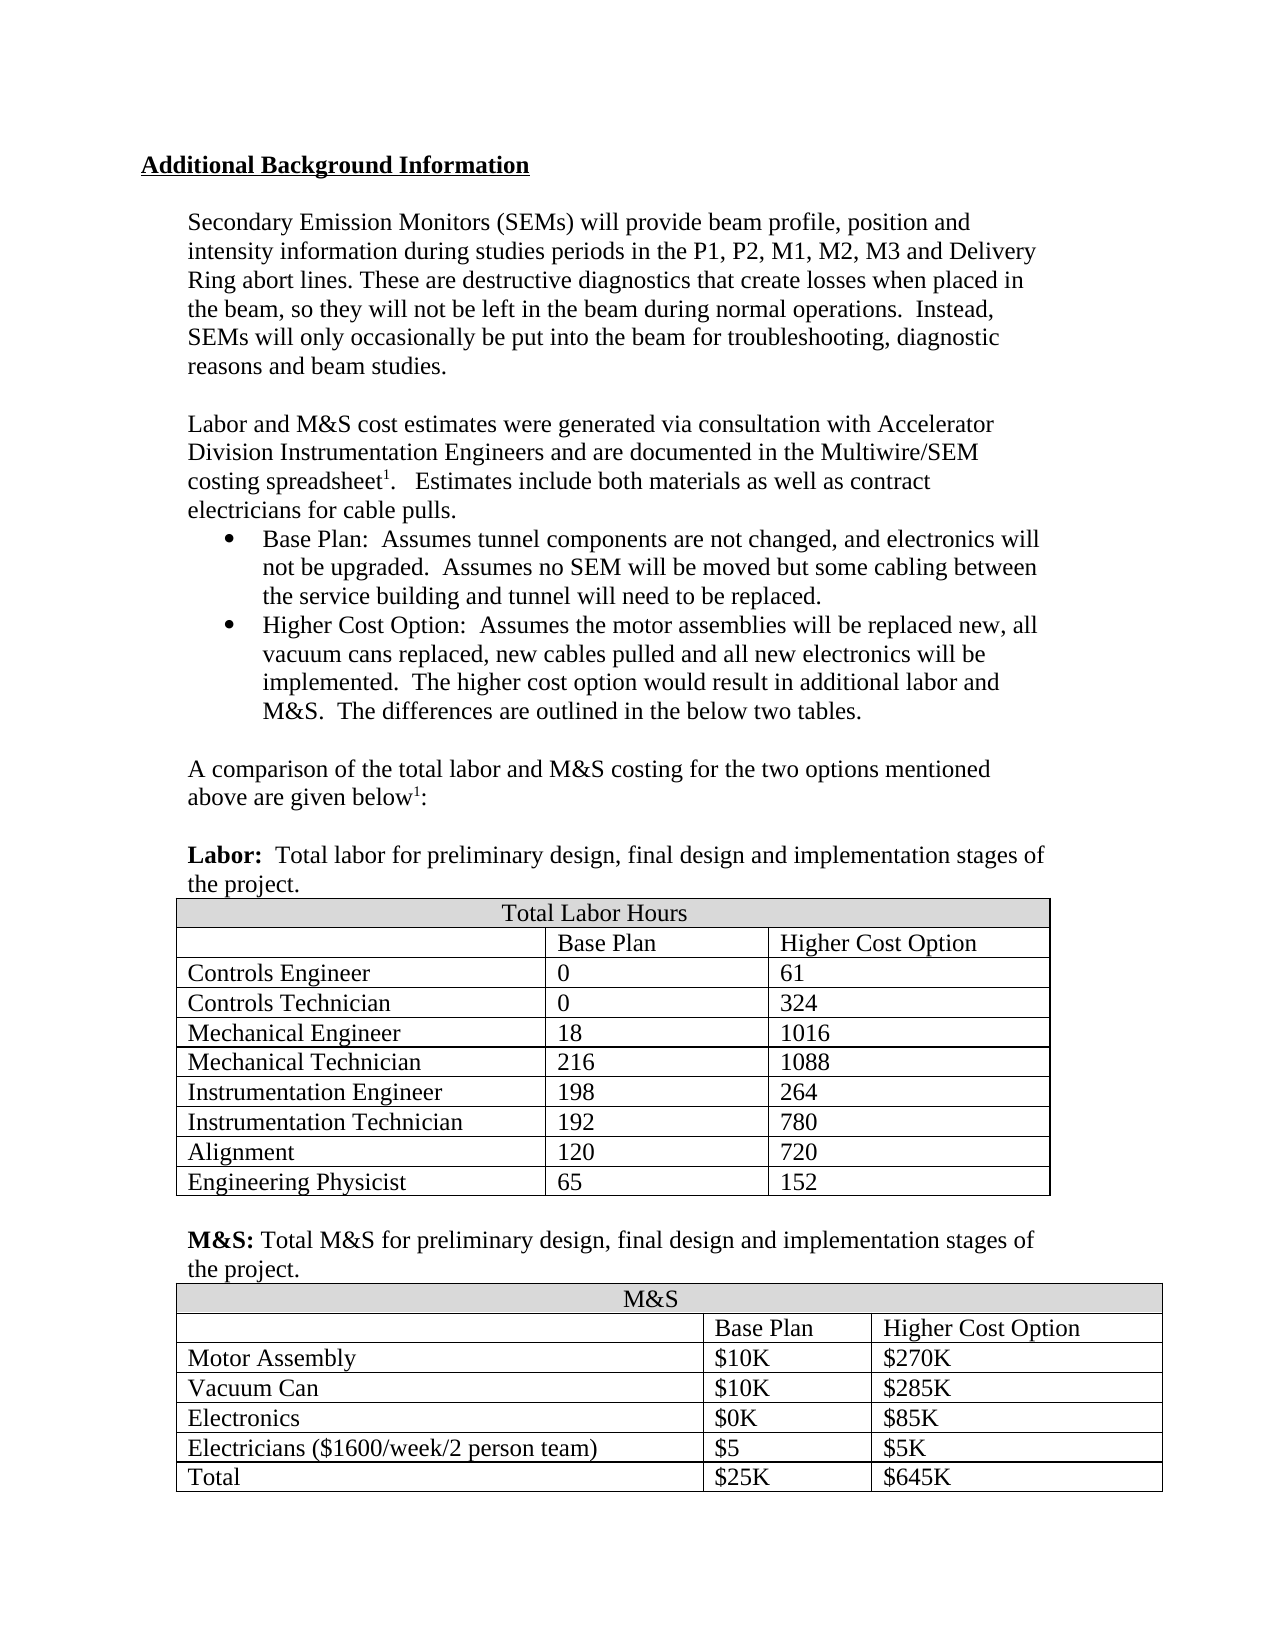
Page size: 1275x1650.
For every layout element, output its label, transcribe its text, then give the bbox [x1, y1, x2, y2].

list Higher Cost Option: Assumes the motor assemblies will be replaced new, all vacuum cans replaced, new cables pulled and all new electronics will be implemented. The higher cost option would result in additional labor and M&S. The differences are outlined in the below two tables. [225, 610, 1050, 725]
table_cell Base Plan [546, 928, 768, 957]
table_cell [177, 1314, 703, 1342]
table_cell $0K [704, 1403, 871, 1432]
table_cell $10K [704, 1373, 871, 1402]
text M&S: Total M&S for preliminary design, final design and implementation stages of the project. [187, 1225, 1050, 1283]
table_cell Motor Assembly [177, 1343, 703, 1372]
table_cell 0 [546, 988, 768, 1017]
table_cell $5.5tronics will not be changed.K [704, 1433, 871, 1461]
table_cell 1088 [769, 1048, 1049, 1076]
table_cell 61 [769, 958, 1049, 987]
table_cell $10K [704, 1343, 871, 1372]
table_cell 120 [546, 1137, 768, 1166]
table_cell 216 [546, 1048, 768, 1076]
table_cell 198 [546, 1077, 768, 1106]
table_cell Higher Cost Option [872, 1314, 1162, 1342]
table_header Total Labor Hours [177, 899, 1049, 927]
table_cell [177, 928, 545, 957]
table_cell Mechanical Engineer [177, 1018, 545, 1046]
table_cell Mechanical Technician [177, 1048, 545, 1076]
table_cell Higher Cost Option [769, 928, 1049, 957]
table_cell 780 [769, 1107, 1049, 1136]
table_cell Instrumentation Engineer [177, 1077, 545, 1106]
table_cell 192 [546, 1107, 768, 1136]
table_cell $645K [872, 1463, 1162, 1491]
text Labor and M&S cost estimates were generated via consultation with Accelerator Division Instrumentation Engineers and are documented in the Multiwire/SEM costing spreadsheet1. Estimates include both materials as well as contract electricians for cable pulls. [187, 409, 1050, 524]
table_cell 18 [546, 1018, 768, 1046]
table_cell 65 [546, 1167, 768, 1195]
table_cell Electronics [177, 1403, 703, 1432]
list Base Plan: Assumes tunnel components are not changed, and electronics will not be upgraded. Assumes no SEM will be moved but some cabling between the service building and tunnel will need to be replaced. [225, 524, 1050, 610]
text Labor: Total labor for preliminary design, final design and implementation stages of the project. [187, 840, 1050, 897]
table_cell Base Plan [704, 1314, 871, 1342]
table_cell 0 [546, 958, 768, 987]
table_cell 1016 [769, 1018, 1049, 1046]
table_cell 264 [769, 1077, 1049, 1106]
table_cell 720 [769, 1137, 1049, 1166]
text Secondary Emission Monitors (SEMs) will provide beam profile, position and intensity information during studies periods in the P1, P2, M1, M2, M3 and Delivery Ring abort lines. These are destructive diagnostics that create losses when placed in the beam, so they will not be left in the beam during normal operations. Instead, SEMs will only occasionally be put into the beam for troubleshooting, diagnostic reasons and beam studies. [187, 207, 1050, 380]
table_cell Vacuum Can [177, 1373, 703, 1402]
table_cell $85K [872, 1403, 1162, 1432]
table_cell Engineering Physicist [177, 1167, 545, 1195]
table_header M&S [177, 1284, 1162, 1312]
table_cell $285K [872, 1373, 1162, 1402]
table_cell 152 [769, 1167, 1049, 1195]
table_cell Total [177, 1463, 703, 1491]
table_cell Instrumentation Technician [177, 1107, 545, 1136]
table_cell $270K [872, 1343, 1162, 1372]
table_cell Electricians ($1600/week/2 person team) [177, 1433, 703, 1461]
table_cell Controls Engineer [177, 958, 545, 987]
table_cell Alignment [177, 1137, 545, 1166]
text A comparison of the total labor and M&S costing for the two options mentioned above are given below1: [187, 754, 1050, 811]
table_cell $5K [872, 1433, 1162, 1461]
table_cell $25K [704, 1463, 871, 1491]
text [141, 150, 1125, 179]
table_cell 324 [769, 988, 1049, 1017]
table_cell Controls Technician [177, 988, 545, 1017]
